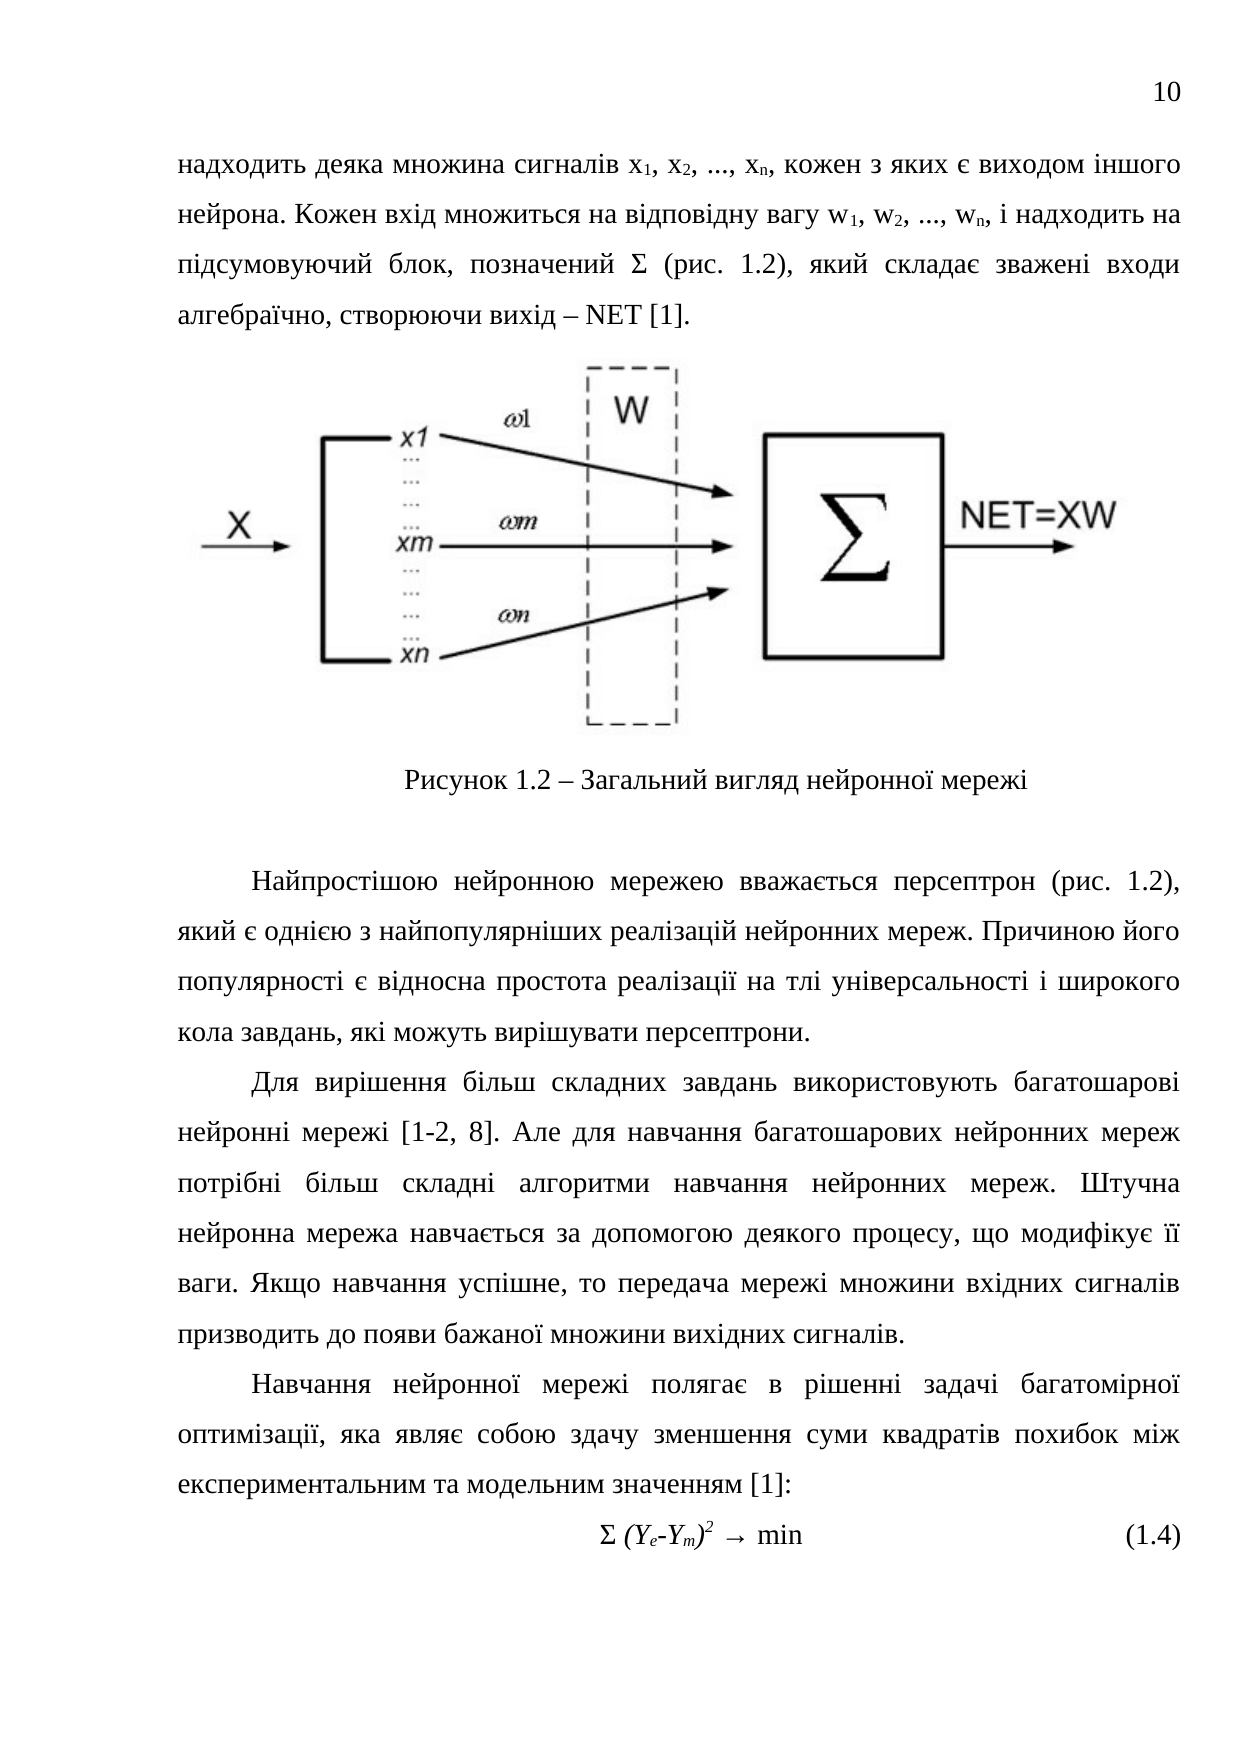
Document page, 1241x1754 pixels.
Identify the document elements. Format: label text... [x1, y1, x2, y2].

text Σ (Ye-Ym)2 → min (1.4) [177, 1517, 1181, 1551]
text Для вирішення більш складних завдань використовують багатошарові нейронні мережі [1-2, 8]. Але для навчання багатошарових нейронних мереж потрібні більш складні алгоритми навчання нейронних мереж. Штучна нейронна мережа навчається за допомогою деякого процесу, що модифікує її ваги. Якщо навчання успішне, то передача мережі множини вхідних сигналів призводить до появи бажаної множини вихідних сигналів. [177, 1064, 1181, 1349]
text Найпростішою нейронною мережею вважається персептрон (рис. 1.2), який є однією з найпопулярніших реалізацій нейронних мереж. Причиною його популярності є відносна простота реалізації на тлі універсальності і широкого кола завдань, які можуть вирішувати персептрони. [177, 863, 1181, 1047]
text Навчання нейронної мережі полягає в рішенні задачі багатомірної оптимізації, яка являє собою здачу зменшення суми квадратів похибок між експериментальним та модельним значенням [1]: [177, 1366, 1181, 1500]
text Рисунок 1.2 – Загальний вигляд нейронної мережі [177, 762, 1181, 796]
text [177, 146, 1181, 330]
picture [177, 347, 1140, 746]
